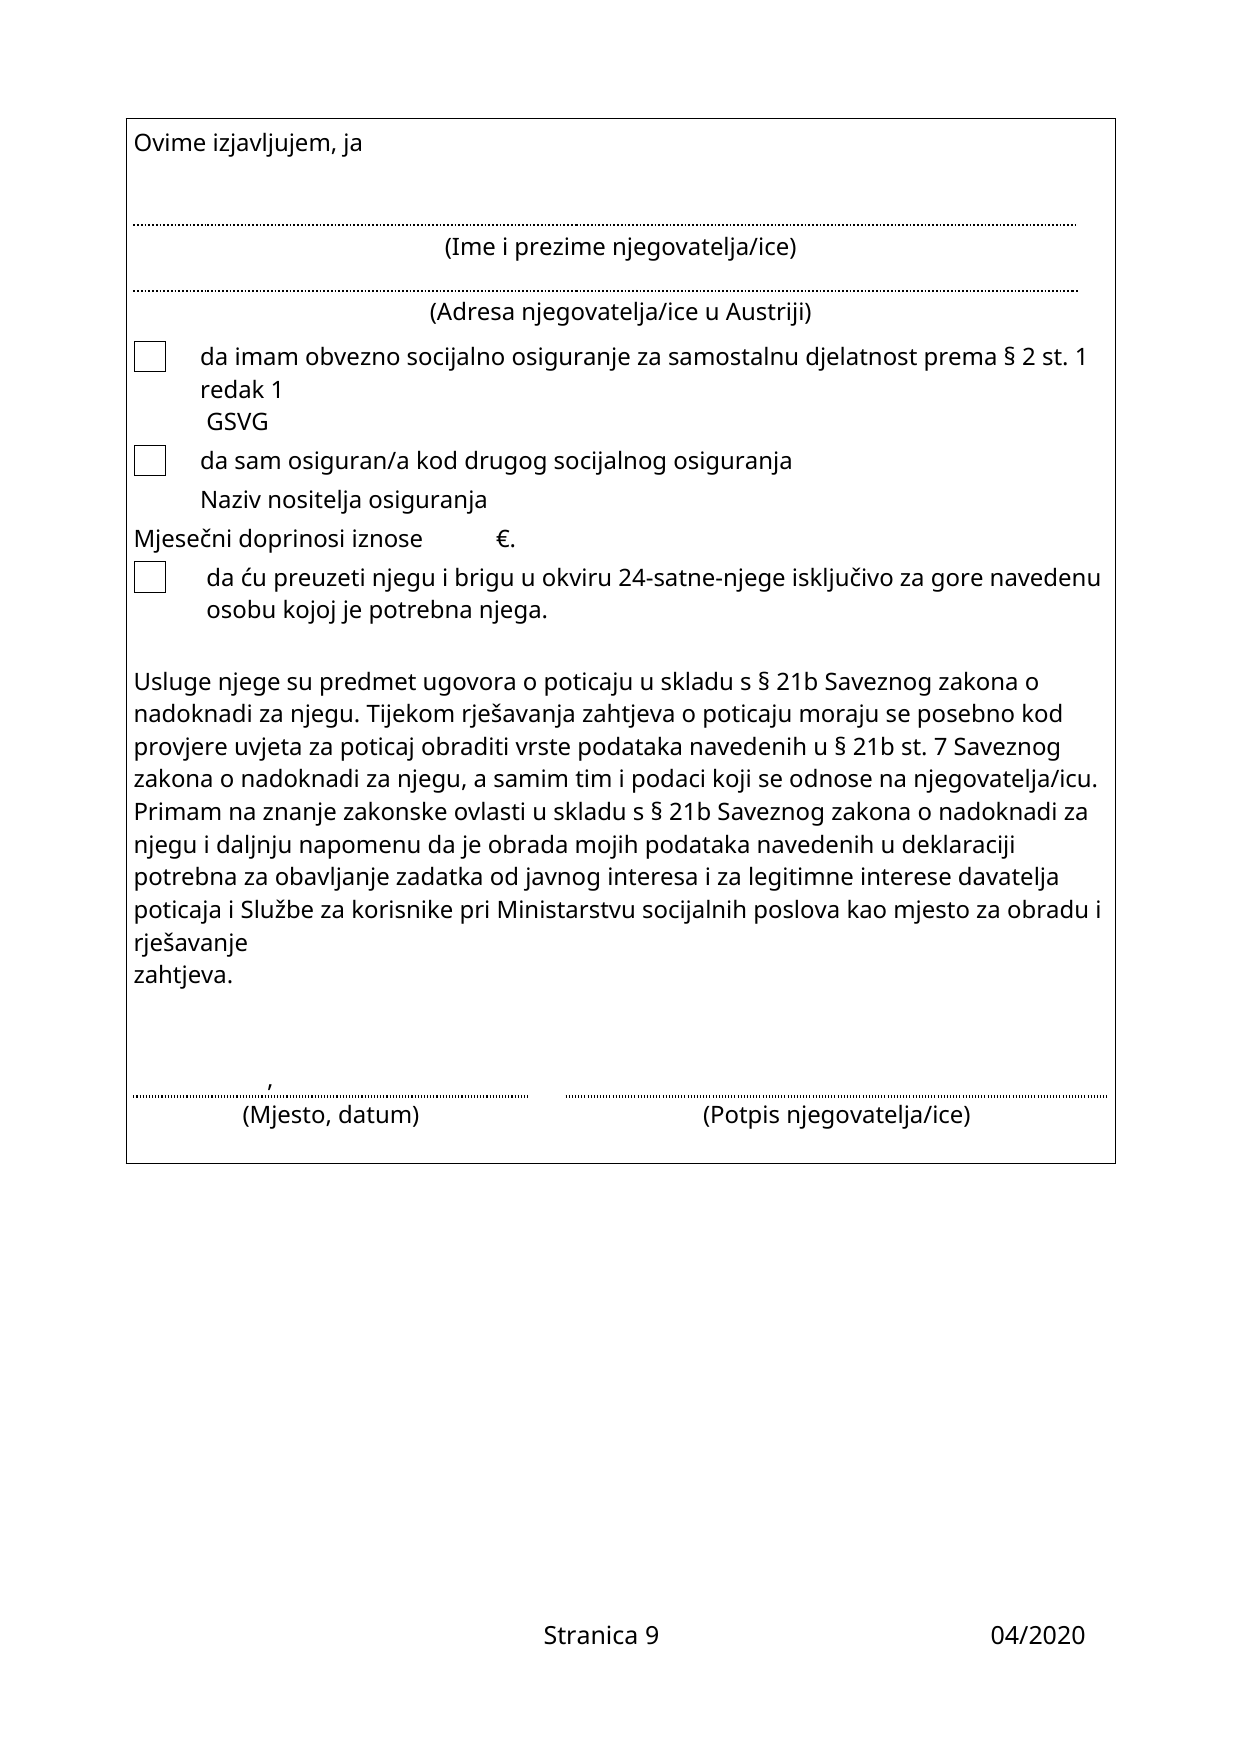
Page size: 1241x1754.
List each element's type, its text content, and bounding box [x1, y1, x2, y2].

table_cell Ovime izjavljujem, ja (Ime i prezime njegovatelja/ice) (Adresa njegovatelja/ice u Austriji) da imam obvezno socijalno osiguranje za samostalnu djelatnost prema § 2 st. 1 redak 1 GSVG da sam osiguran/a kod drugog socijalnog osiguranja Naziv nositelja osiguranja Mjesečni doprinosi iznose €. da ću preuzeti njegu i brigu u okviru 24-satne-njege isključivo za gore navedenu osobu kojoj je potrebna njega. Usluge njege su predmet ugovora o poticaju u skladu s § 21b Saveznog zakona o nadoknadi za njegu. Tijekom rješavanja zahtjeva o poticaju moraju se posebno kod provjere uvjeta za poticaj obraditi vrste podataka navedenih u § 21b st. 7 Saveznog zakona o nadoknadi za njegu, a samim tim i podaci koji se odnose na njegovatelja/icu. Primam na znanje zakonske ovlasti u skladu s § 21b Saveznog zakona o nadoknadi za njegu i daljnju napomenu da je obrada mojih podataka navedenih u deklaraciji potrebna za obavljanje zadatka od javnog interesa i za legitimne interese davatelja poticaja i Službe za korisnike pri Ministarstvu socijalnih poslova kao mjesto za obradu i rješavanje zahtjeva. , [127, 119, 1115, 1163]
